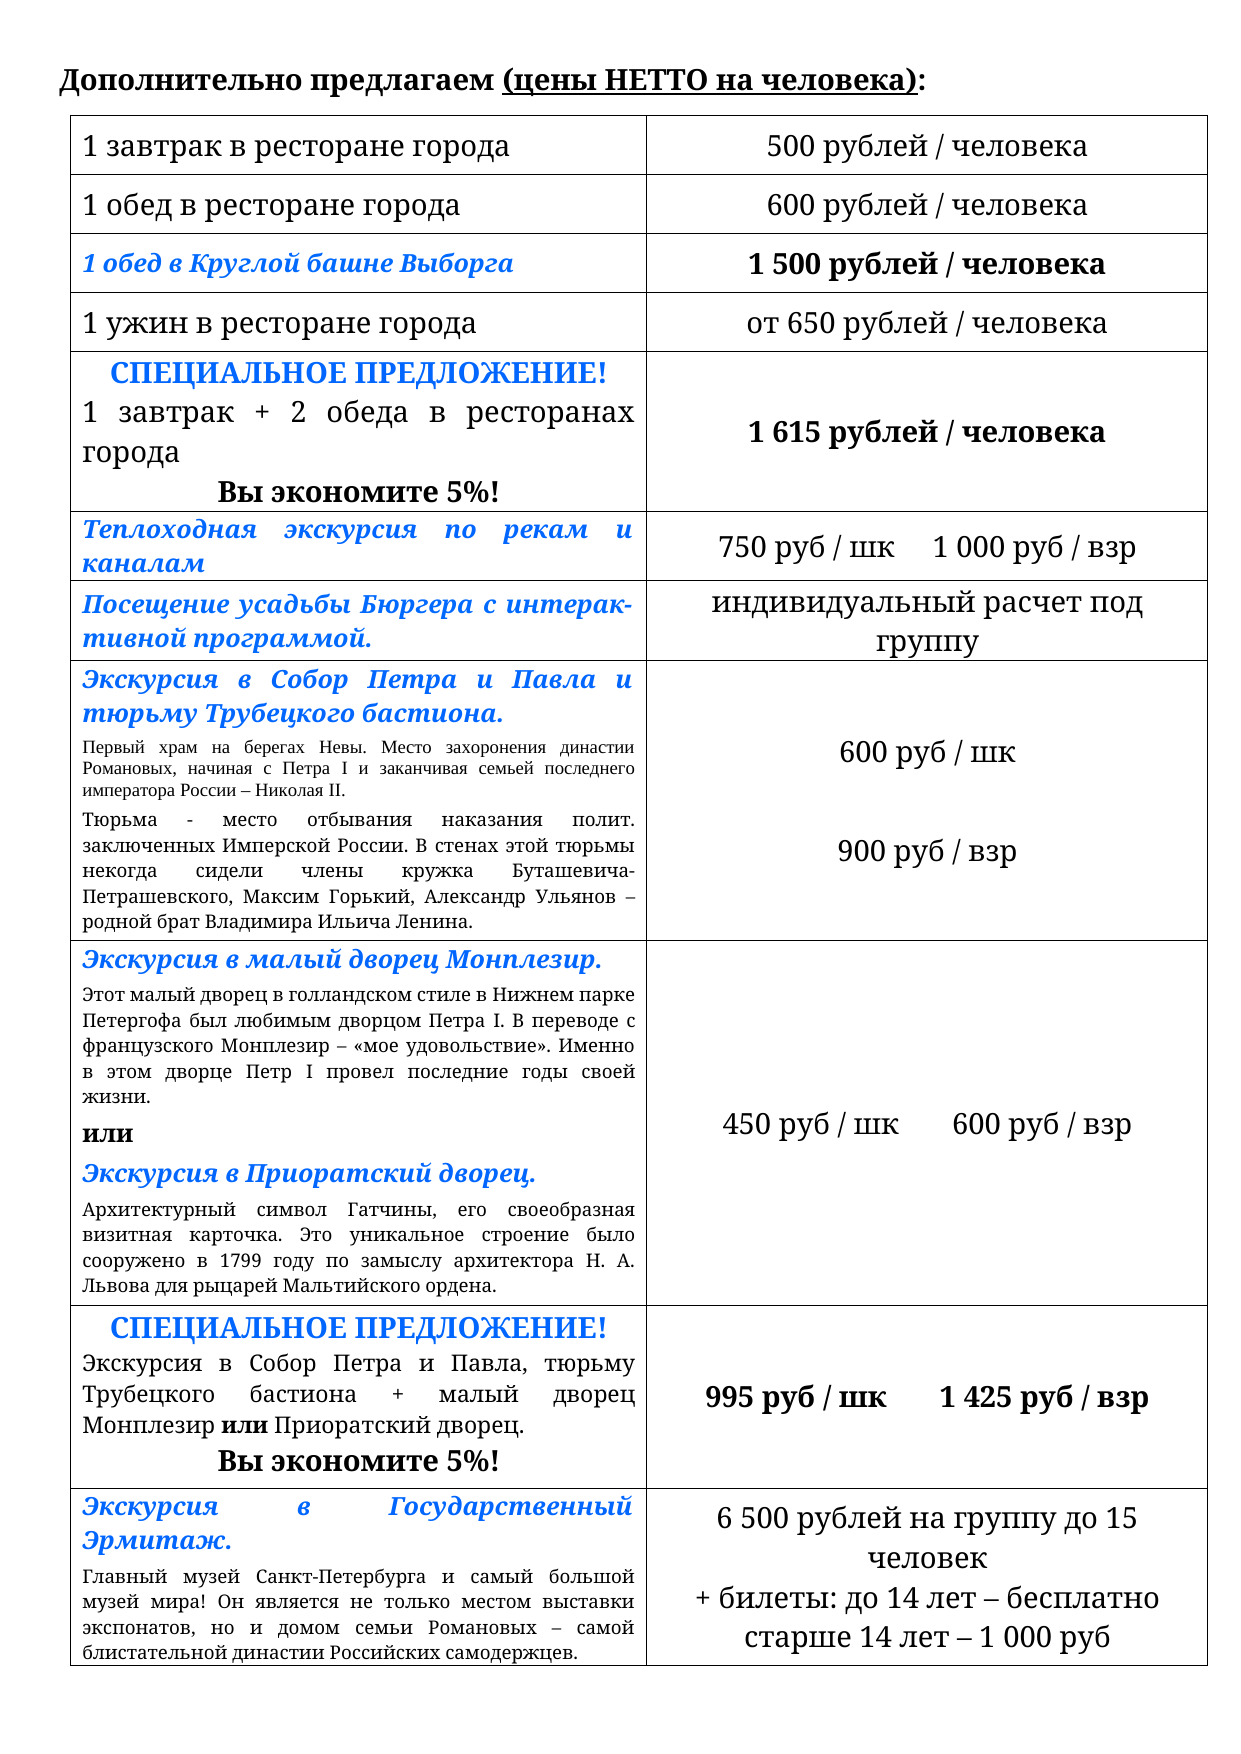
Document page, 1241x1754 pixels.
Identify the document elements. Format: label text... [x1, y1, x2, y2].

table_cell 600 руб / шк 900 руб / взр [647, 661, 1207, 940]
table_cell Теплоходная экскурсия по рекам и каналам [71, 512, 646, 580]
table_cell СПЕЦИАЛЬНОЕ ПРЕДЛОЖЕНИЕ! 1 завтрак + 2 обеда в ресторанах города Вы экономите 5%! [71, 352, 646, 511]
table_cell 1 615 рублей / человека [647, 352, 1207, 511]
table_cell 1 обед в Круглой башне Выборга [71, 234, 646, 292]
table_cell Экскурсия в Собор Петра и Павла и тюрьму Трубецкого бастиона. Первый храм на берегах Невы. Место захоронения династии Романовых, начиная с Петра I и заканчивая семьей последнего императора России – Николая II. Тюрьма - место отбывания наказания полит. заключенных Имперской России. В стенах этой тюрьмы некогда сидели члены кружка Буташевича-Петрашевского, Максим Горький, Александр Ульянов – родной брат Владимира Ильича Ленина. [71, 661, 646, 940]
table_header 1 завтрак в ресторане города [71, 116, 646, 174]
table_cell 750 руб / шк 1 000 руб / взр [647, 512, 1207, 580]
table_cell 600 рублей / человека [647, 175, 1207, 233]
table_cell 1 500 рублей / человека [647, 234, 1207, 292]
table_cell 6 500 рублей на группу до 15 человек + билеты: до 14 лет – бесплатно старше 14 лет – 1 000 руб [647, 1489, 1207, 1665]
table_cell 1 обед в ресторане города [71, 175, 646, 233]
table_cell 1 ужин в ресторане города [71, 293, 646, 351]
table_cell 995 руб / шк 1 425 руб / взр [647, 1306, 1207, 1488]
text Дополнительно предлагаем (цены НЕТТО на человека): [59, 59, 1196, 99]
table_cell Экскурсия в Государственный Эрмитаж. Главный музей Санкт-Петербурга и самый большой музей мира! Он является не только местом выставки экспонатов, но и домом семьи Романовых – самой блистательной династии Российских самодержцев. [71, 1489, 646, 1665]
table_cell индивидуальный расчет под группу [647, 581, 1207, 660]
table_cell от 650 рублей / человека [647, 293, 1207, 351]
table_header 500 рублей / человека [647, 116, 1207, 174]
table_cell СПЕЦИАЛЬНОЕ ПРЕДЛОЖЕНИЕ! Экскурсия в Собор Петра и Павла, тюрьму Трубецкого бастиона + малый дворец Монплезир или Приоратский дворец. Вы экономите 5%! [71, 1306, 646, 1488]
table_cell 450 руб / шк 600 руб / взр [647, 941, 1207, 1304]
table_cell Посещение усадьбы Бюргера с интерак-тивной программой. [71, 581, 646, 660]
table_cell Экскурсия в малый дворец Монплезир. Этот малый дворец в голландском стиле в Нижнем парке Петергофа был любимым дворцом Петра I. В переводе с французского Монплезир – «мое удовольствие». Именно в этом дворце Петр I провел последние годы своей жизни. или Экскурсия в Приоратский дворец. Архитектурный символ Гатчины, его своеобразная визитная карточка. Это уникальное строение было сооружено в 1799 году по замыслу архитектора Н. А. Львова для рыцарей Мальтийского ордена. [71, 941, 646, 1304]
